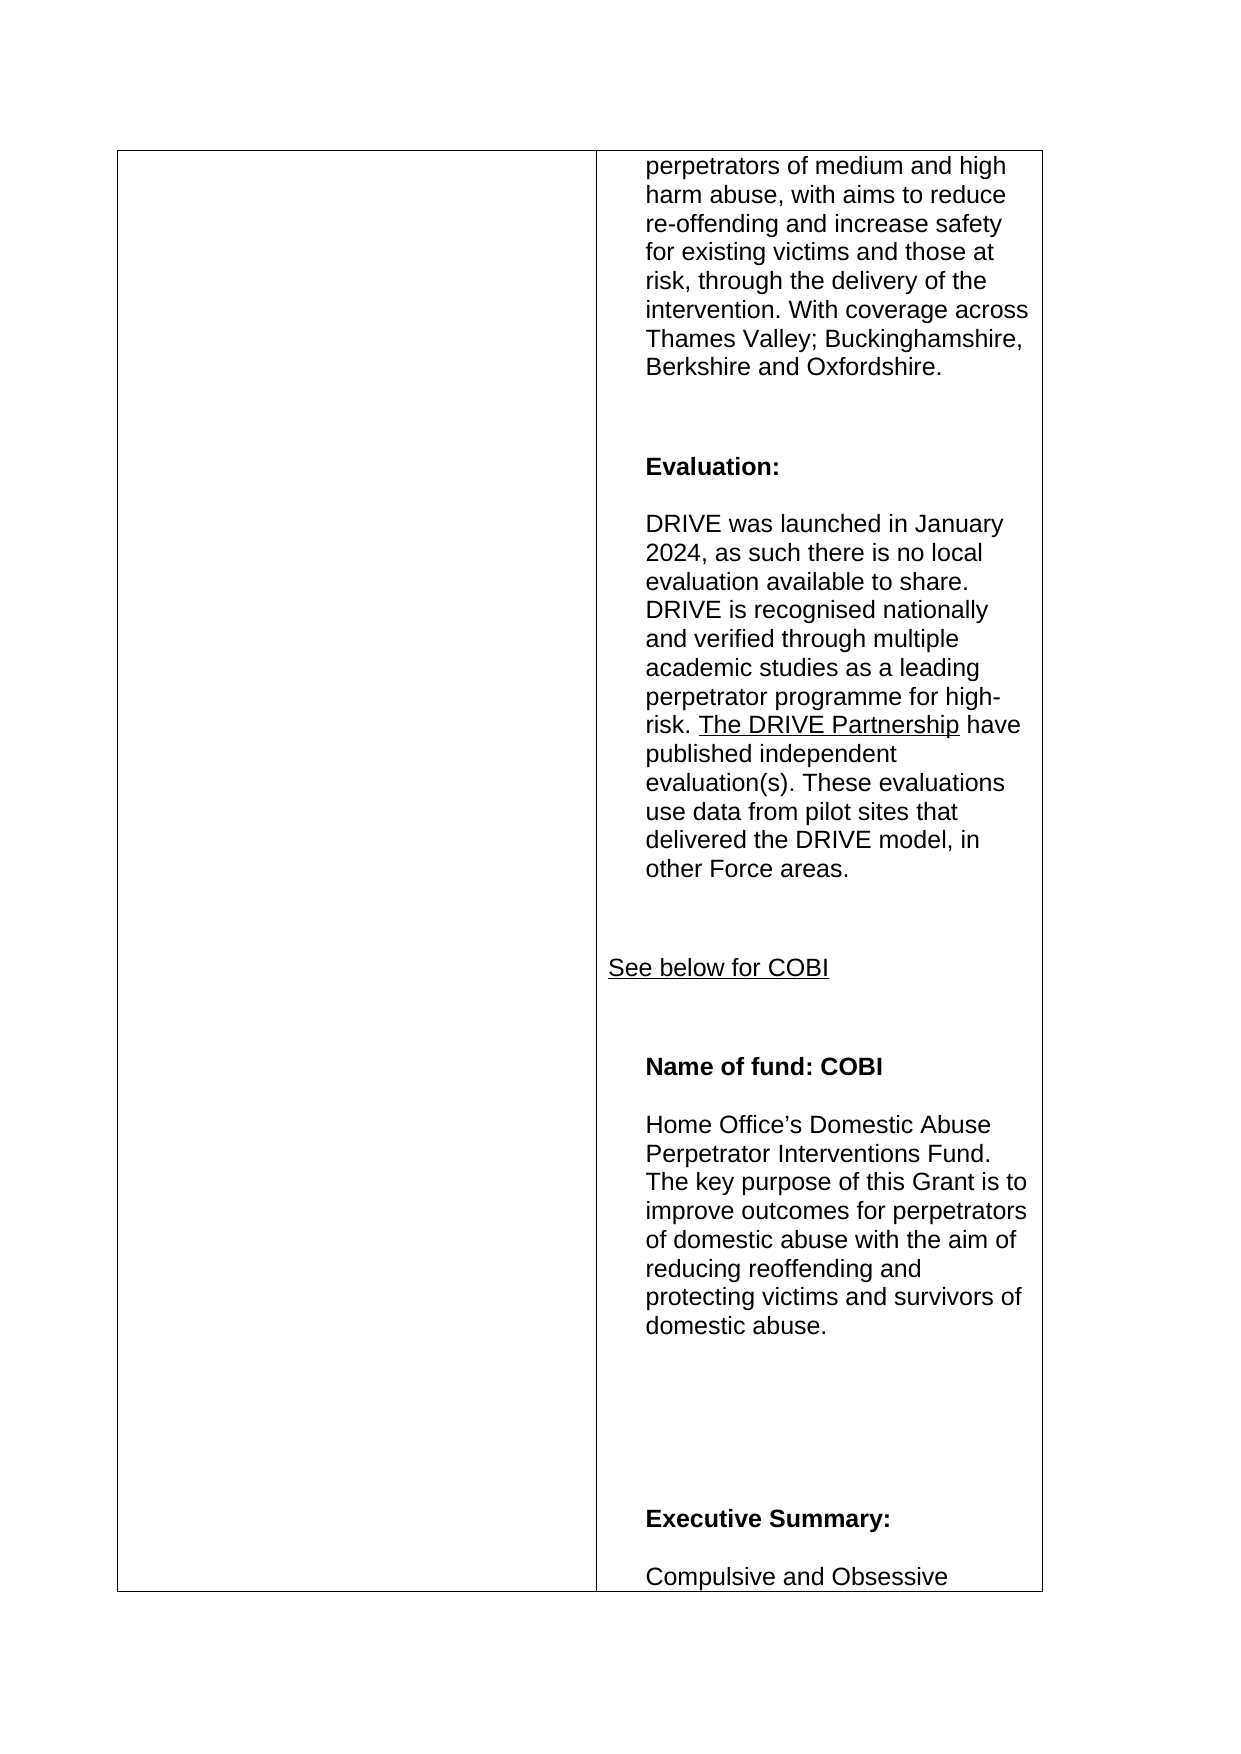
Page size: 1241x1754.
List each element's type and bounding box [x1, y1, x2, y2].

table_header [118, 151, 596, 1591]
table_header [597, 151, 1042, 1591]
